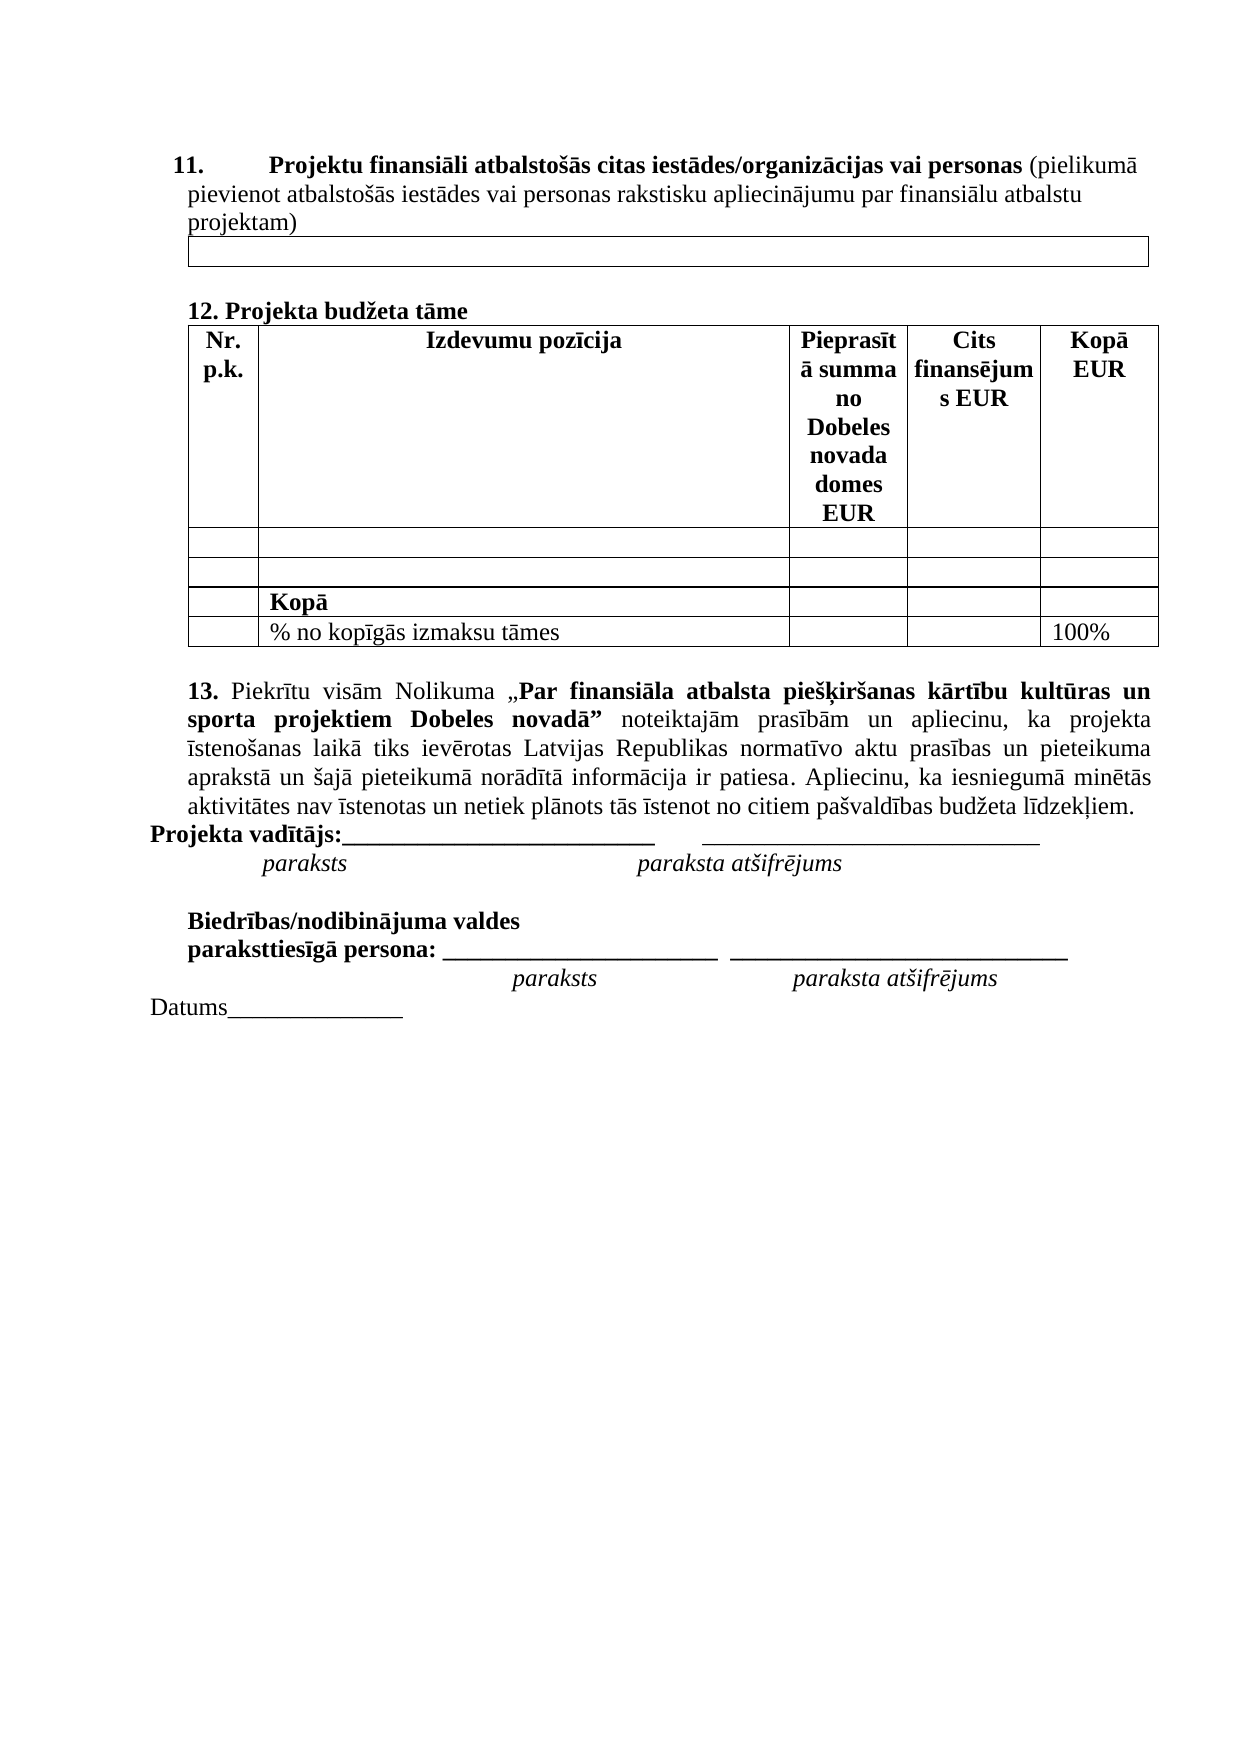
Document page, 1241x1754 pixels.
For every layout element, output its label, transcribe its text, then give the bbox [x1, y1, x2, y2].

table_cell [908, 528, 1040, 557]
table_cell [259, 528, 789, 557]
text paraksts paraksta atšifrējums [187, 848, 1152, 877]
table_cell [259, 558, 789, 586]
table_cell Kopā [259, 588, 789, 616]
text Datums______________ [150, 992, 1152, 1021]
table_cell [189, 558, 258, 586]
table_cell [790, 558, 907, 586]
table_cell 100% [1041, 617, 1158, 646]
table_header Kopā [1041, 326, 1158, 527]
text Biedrības/nodibinājuma valdes [187, 906, 1152, 934]
table_cell % no kopīgās izmaksu tāmes [259, 617, 789, 646]
table_cell [1041, 588, 1158, 616]
text paraksttiesīgā persona: ______________________ ___________________________ [187, 934, 1152, 963]
table_header Cits finansējums [908, 326, 1040, 527]
table_header Pieprasītā summa no Dobeles novada domes [790, 326, 907, 527]
table_cell [189, 617, 258, 646]
text 13. Piekrītu visām Nolikuma „Par finansiāla atbalsta piešķiršanas kārtību kultūras un sporta projektiem Dobeles novadā” noteiktajām prasībām un apliecinu, ka projekta īstenošanas laikā tiks ievērotas Latvijas Republikas normatīvo aktu prasības un pieteikuma aprakstā un šajā pieteikumā norādītā informācija ir patiesa. Apliecinu, ka iesniegumā minētās aktivitātes nav īstenotas un netiek plānots tās īstenot no citiem pašvaldības budžeta līdzekļiem. [187, 676, 1152, 819]
table_cell [189, 588, 258, 616]
text Projekta vadītājs:_________________________ ___________________________ [150, 819, 1152, 848]
text paraksts paraksta atšifrējums [187, 963, 1152, 992]
table_header Izdevumu pozīcija [259, 326, 789, 527]
table_header Nr. p.k. [189, 326, 258, 527]
table_cell [790, 617, 907, 646]
table_cell [790, 588, 907, 616]
table_cell [790, 528, 907, 557]
table_cell [908, 558, 1040, 586]
table_cell [189, 528, 258, 557]
table_cell [1041, 528, 1158, 557]
table_cell [908, 617, 1040, 646]
text 12. Projekta budžeta tāme [187, 296, 1152, 324]
table_cell [1041, 558, 1158, 586]
table_header [189, 237, 1148, 266]
list Projektu finansiāli atbalstošās citas iestādes/organizācijas vai personas (pielikumā pievienot atbalstošās iestādes vai personas rakstisku apliecinājumu par finansiālu atbalstu projektam) [173, 150, 1152, 236]
table_cell [908, 588, 1040, 616]
